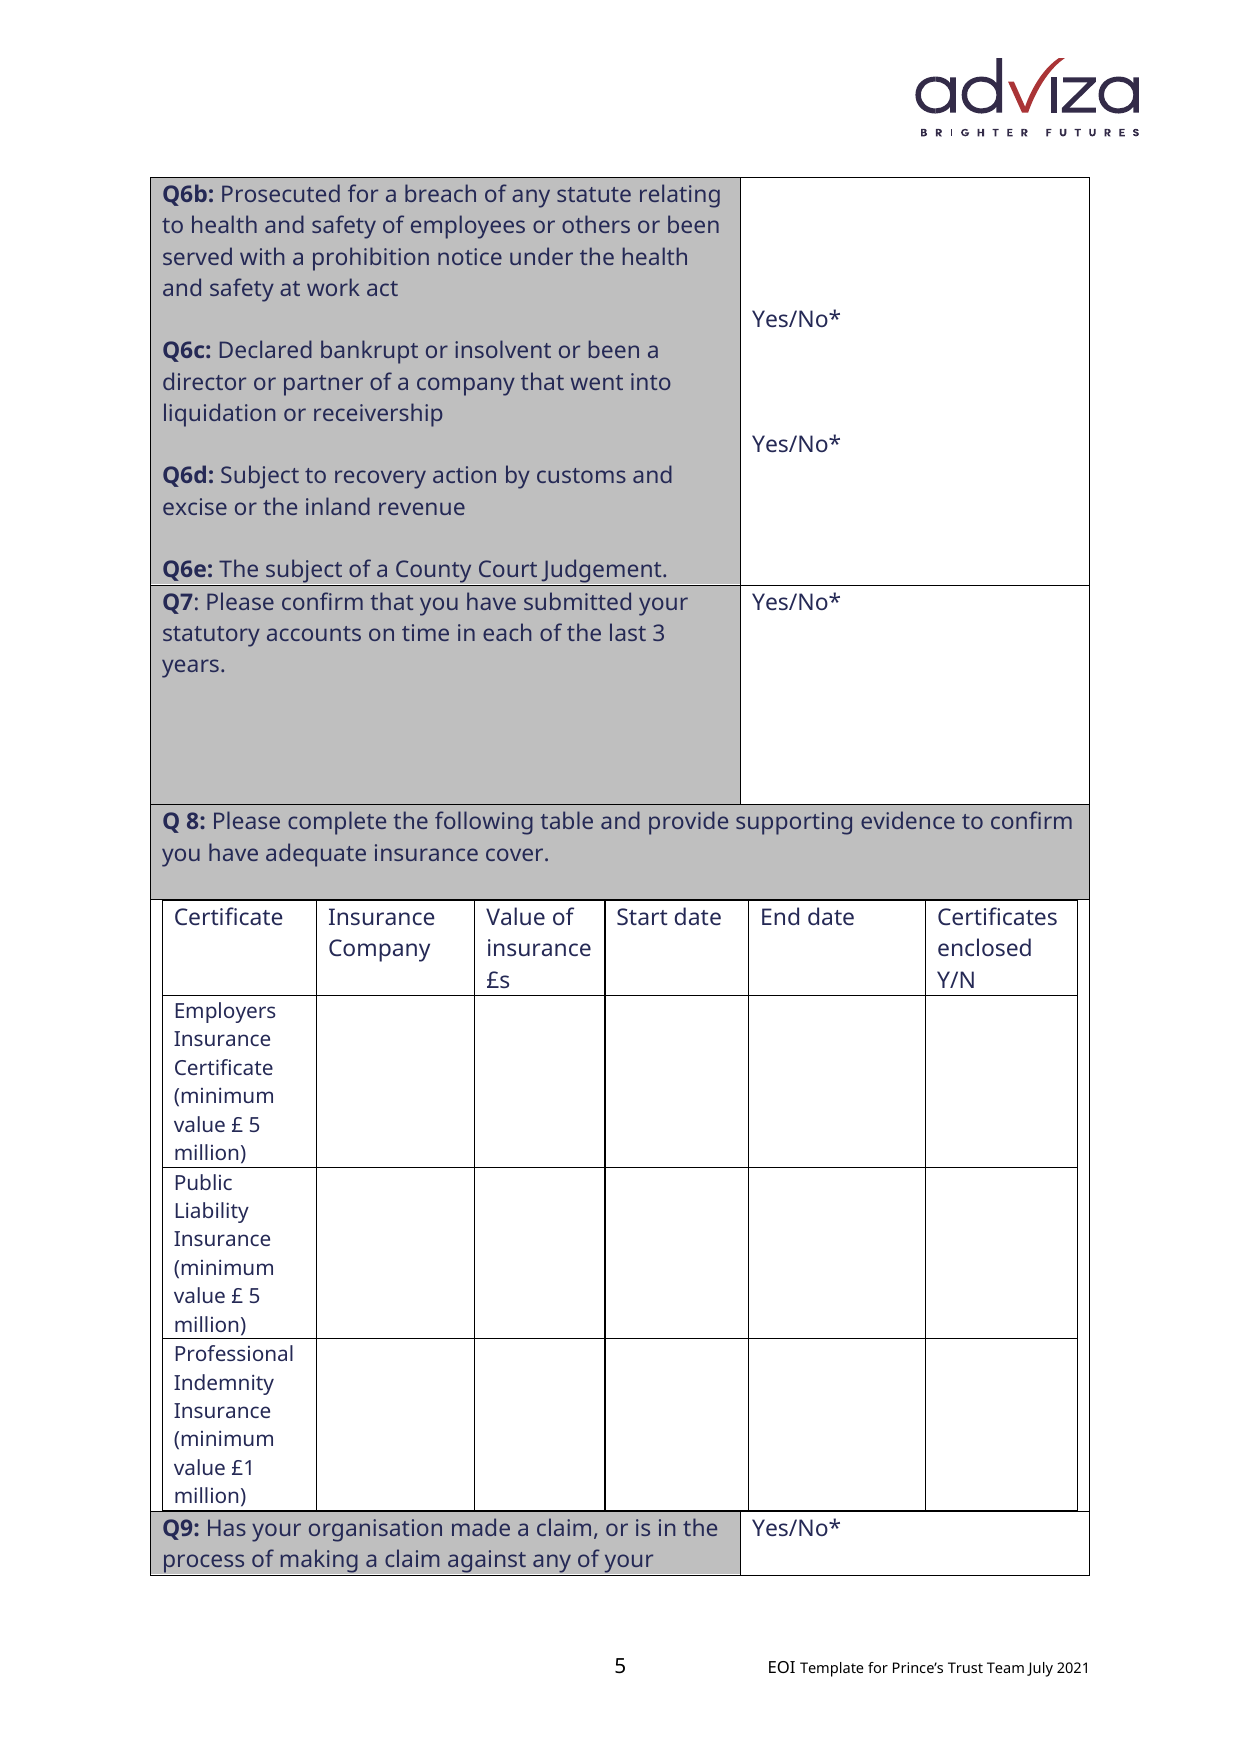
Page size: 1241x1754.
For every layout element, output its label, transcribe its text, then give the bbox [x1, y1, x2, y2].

table_cell [926, 1168, 1077, 1338]
table_cell [163, 1168, 316, 1338]
table_cell [749, 1339, 925, 1510]
table_cell [475, 1339, 604, 1510]
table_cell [151, 178, 740, 584]
table_cell [475, 901, 604, 995]
table_cell [317, 1339, 474, 1510]
table_cell [475, 996, 604, 1167]
table_cell [163, 1339, 316, 1510]
table_cell [749, 901, 925, 995]
table_cell [475, 1168, 604, 1338]
table_cell [926, 1339, 1077, 1510]
table_cell [317, 901, 474, 995]
table_cell [606, 901, 748, 995]
table_cell [317, 996, 474, 1167]
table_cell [741, 178, 1089, 584]
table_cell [151, 1512, 740, 1574]
table_cell [163, 901, 316, 995]
table_cell [749, 996, 925, 1167]
table_cell [926, 996, 1077, 1167]
table_cell [749, 1168, 925, 1338]
table_cell [606, 1339, 748, 1510]
table_cell [606, 996, 748, 1167]
table_cell Q7: Please confirm that you have submitted your statutory accounts on time in each of the last 3 years. [151, 586, 740, 804]
table_cell [606, 1168, 748, 1338]
table_cell [926, 901, 1077, 995]
table_cell [317, 1168, 474, 1338]
table_cell Q 8: Please complete the following table and provide supporting evidence to confirm you have adequate insurance cover. [151, 805, 1089, 899]
table_cell [1078, 900, 1089, 1511]
table_cell Yes/No* [741, 586, 1089, 804]
table_cell [151, 900, 162, 1511]
table_cell Yes/No* [741, 1512, 1089, 1574]
table_cell [163, 996, 316, 1167]
